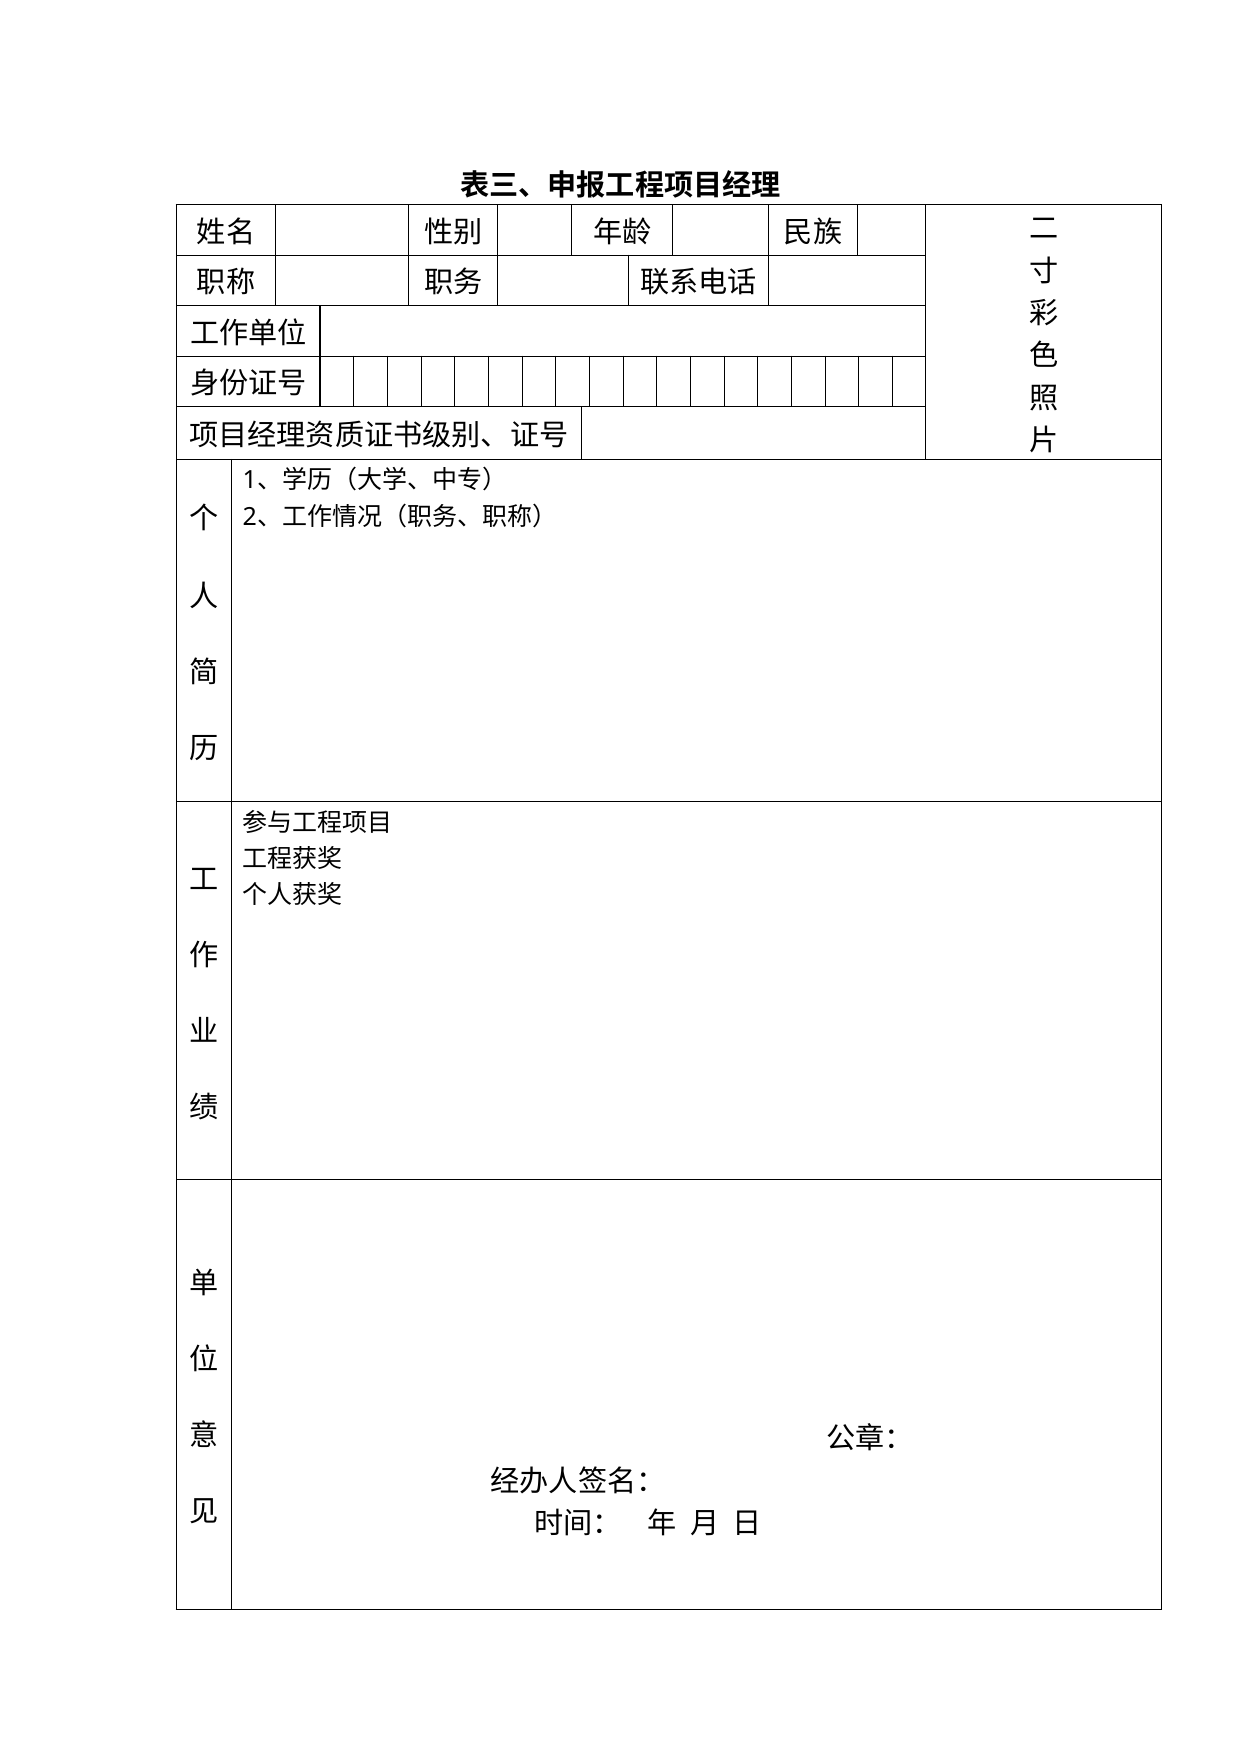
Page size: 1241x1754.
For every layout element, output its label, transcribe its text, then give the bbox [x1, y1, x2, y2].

table_cell [498, 256, 628, 305]
table_cell 职称 [177, 256, 275, 305]
table_cell 单 位 意 见 [177, 1180, 231, 1609]
table_header 年龄 [572, 205, 672, 254]
table_header [858, 205, 925, 254]
table_cell [792, 357, 825, 406]
table_cell [276, 256, 408, 305]
table_cell [556, 357, 589, 406]
table_header [498, 205, 571, 254]
table_cell 工作单位 [177, 306, 319, 356]
table_header 民族 [769, 205, 857, 254]
table_cell 联系电话 [629, 256, 768, 305]
table_cell [758, 357, 791, 406]
table_cell [624, 357, 656, 406]
table_cell [582, 407, 925, 459]
table_cell [455, 357, 488, 406]
table_cell 身份证号 [177, 357, 319, 406]
table_cell [523, 357, 555, 406]
table_cell [725, 357, 757, 406]
table_cell [489, 357, 522, 406]
table_cell 项目经理资质证书级别、证号 [177, 407, 581, 459]
table_cell [422, 357, 454, 406]
table_cell [859, 357, 892, 406]
table_cell 个 人 简 历 [177, 460, 231, 801]
table_cell 1、学历（大学、中专） 2、工作情况（职务、职称） [232, 460, 1161, 801]
table_header [276, 205, 408, 254]
table_cell 工 作 业 绩 [177, 802, 231, 1179]
table_cell [657, 357, 690, 406]
table_cell [321, 306, 925, 356]
table_cell [769, 256, 925, 305]
table_header [673, 205, 768, 254]
table_cell 职务 [409, 256, 497, 305]
table_header 姓名 [177, 205, 275, 254]
table_cell [321, 357, 353, 406]
text 表三、申报工程项目经理 [187, 162, 1053, 204]
table_cell 公章： 经办人签名： 时间： 年 月 日 [232, 1180, 1161, 1609]
table_cell 参与工程项目 工程获奖 个人获奖 [232, 802, 1161, 1179]
table_cell [590, 357, 623, 406]
table_cell [826, 357, 858, 406]
table_header 二 寸 彩 色 照 片 [926, 205, 1161, 459]
table_cell [354, 357, 387, 406]
table_cell [388, 357, 421, 406]
table_cell [893, 357, 925, 406]
table_header 性别 [409, 205, 497, 254]
table_cell [691, 357, 724, 406]
